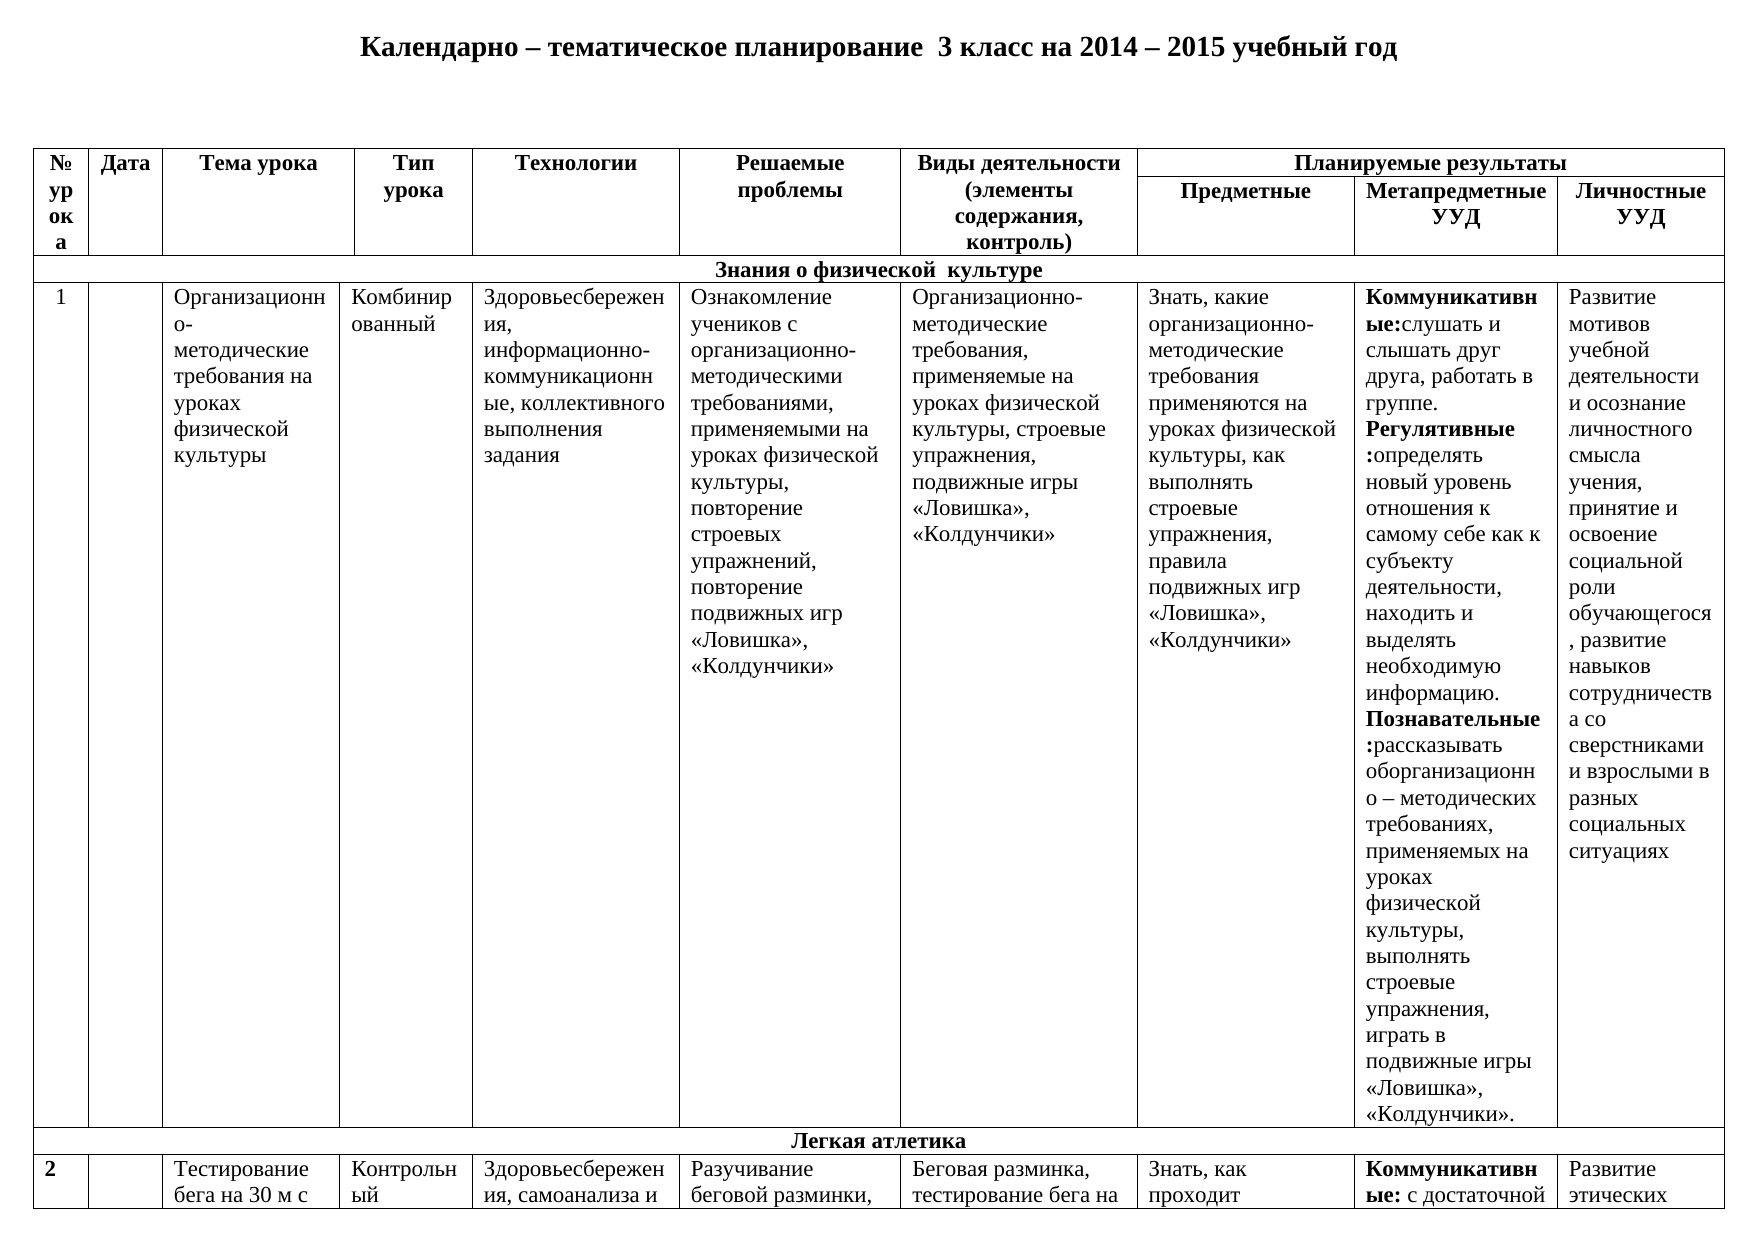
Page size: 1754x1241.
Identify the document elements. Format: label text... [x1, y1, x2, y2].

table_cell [473, 1155, 679, 1208]
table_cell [901, 1155, 1137, 1208]
table_header Тип урока [355, 149, 472, 255]
table_cell 2 [34, 1155, 88, 1208]
table_cell Развитие мотивов учебной деятельности и осознание личностного смысла учения, принятие и освоение социальной роли обучающегося, развитие навыков сотрудничества со сверстниками и взрослыми в разных социальных ситуациях [1558, 283, 1724, 1127]
table_cell Метапредметные УУД [1355, 177, 1557, 255]
table_cell Здоровьесбережения, информационно-коммуникационные, коллективного выполнения задания [473, 283, 679, 1127]
table_cell [89, 283, 162, 1127]
table_header Решаемые проблемы [680, 149, 900, 255]
table_cell Комбинированный [340, 283, 472, 1127]
table_cell Ознакомление учеников с организационно-методическими требованиями, применяемыми на уроках физической культуры, повторение строевых упражнений, повторение подвижных игр «Ловишка», «Колдунчики» [680, 283, 900, 1127]
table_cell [1558, 1155, 1724, 1208]
table_header Планируемые результаты [1138, 149, 1724, 176]
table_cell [680, 1155, 900, 1208]
table_cell Организационно-методические требования, применяемые на уроках физической культуры, строевые упражнения, подвижные игры «Ловишка», «Колдунчики» [901, 283, 1137, 1127]
table_cell Легкая атлетика [34, 1128, 1724, 1154]
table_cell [1355, 1155, 1557, 1208]
table_header Виды деятельности (элементы содержания, контроль) [901, 149, 1137, 255]
table_cell Знания о физической культуре [34, 256, 1724, 282]
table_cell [1138, 1155, 1354, 1208]
table_cell [89, 1155, 162, 1208]
table_cell Организационно- методические требования на уроках физической культуры [163, 283, 339, 1127]
table_cell 1 [34, 283, 88, 1127]
table_cell Предметные [1138, 177, 1354, 255]
table_cell Знать, какие организационно- методические требования применяются на уроках физической культуры, как выполнять строевые упражнения, правила подвижных игр «Ловишка», «Колдунчики» [1138, 283, 1354, 1127]
table_cell Контрольный [340, 1155, 472, 1208]
text Календарно – тематическое планирование 3 класс на 2014 – 2015 учебный год [44, 29, 1713, 63]
table_header Дата [89, 149, 162, 255]
table_cell Личностные УУД [1558, 177, 1724, 255]
table_header Тема урока [163, 149, 354, 255]
table_header Технологии [473, 149, 679, 255]
table_cell Коммуникативные:слушать и слышать друг друга, работать в группе. Регулятивные:определять новый уровень отношения к самому себе как к субъекту деятельности, находить и выделять необходимую информацию. Познавательные:рассказывать оборганизационно – методических требованиях, применяемых на уроках физической культуры, выполнять строевые упражнения, играть в подвижные игры «Ловишка», «Колдунчики». [1355, 283, 1557, 1127]
table_header № урока [34, 149, 88, 255]
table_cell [163, 1155, 339, 1208]
